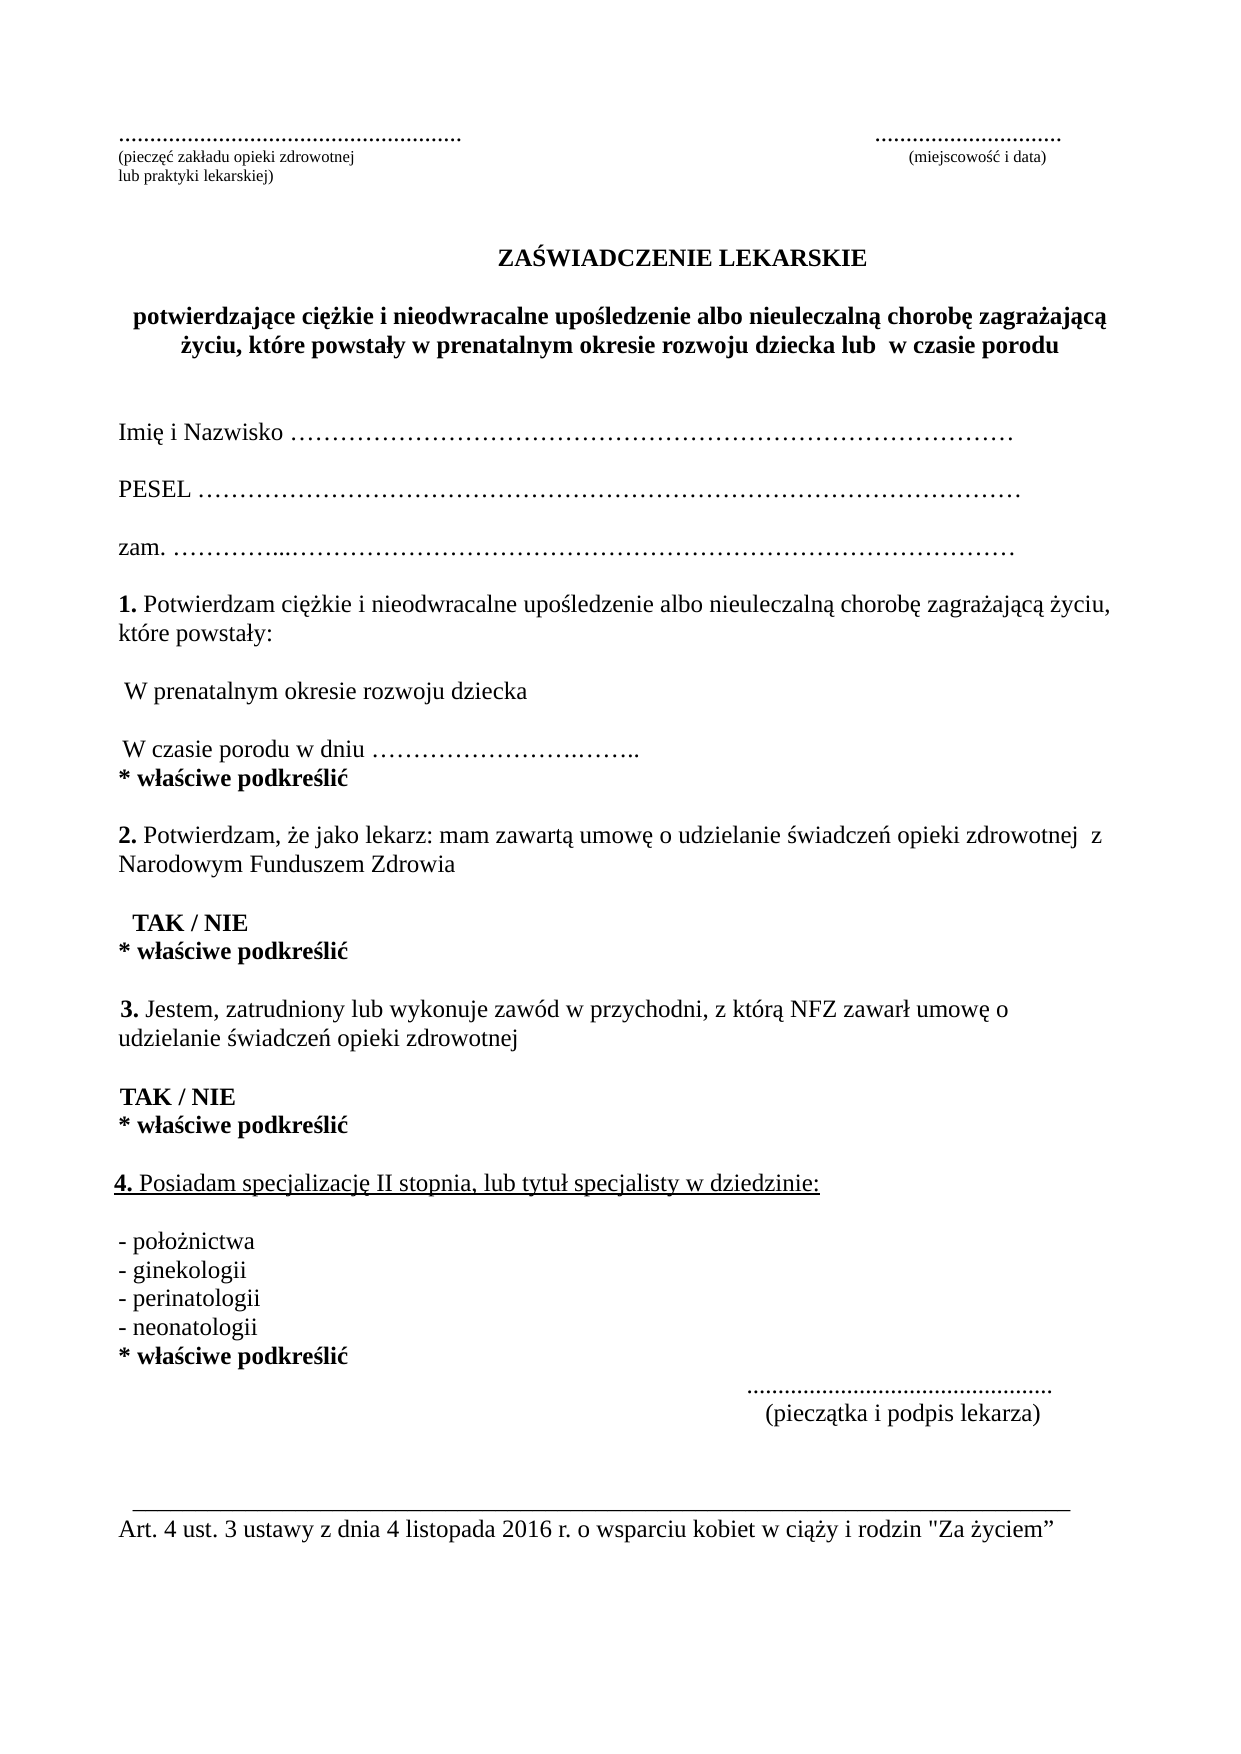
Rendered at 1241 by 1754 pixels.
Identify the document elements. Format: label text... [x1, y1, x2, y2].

text W czasie porodu w dniu …………………….…….. * właściwe podkreślić 2. Potwierdzam, że jako lekarz: mam zawartą umowę o udzielanie świadczeń opieki zdrowotnej z Narodowym Funduszem Zdrowia [41, 734, 1122, 878]
text TAK / NIE * właściwe podkreślić [83, 1082, 1122, 1139]
text W prenatalnym okresie rozwoju dziecka [118, 676, 1122, 705]
text 4. Posiadam specjalizację II stopnia, lub tytuł specjalisty w dziedzinie: - położnictwa - ginekologii - perinatologii - neonatologii * właściwe podkreślić ................................................. (pieczątka i podpis lekarza) [83, 1168, 1122, 1456]
text ___________________________________________________________________________ Art. 4 ust. 3 ustawy z dnia 4 listopada 2016 r. o wsparciu kobiet w ciąży i rodzin "Za życiem” [83, 1486, 1122, 1543]
text 3. Jestem, zatrudniony lub wykonuje zawód w przychodni, z którą NFZ zawarł umowę o udzielanie świadczeń opieki zdrowotnej [83, 994, 1122, 1052]
text ZAŚWIADCZENIE LEKARSKIE potwierdzające ciężkie i nieodwracalne upośledzenie albo nieuleczalną chorobę zagrażającą życiu, które powstały w prenatalnym okresie rozwoju dziecka lub w czasie porodu [118, 243, 1122, 387]
text ....................................................... .............................. (pieczęć zakładu opieki zdrowotnej (miejscowość i data) lub praktyki lekarskiej) [118, 118, 1122, 214]
text Imię i Nazwisko …………………………………………………………………………… PESEL ……………………………………………………………………………………… zam. …………...…………………………………………………………………………… 1. Potwierdzam ciężkie i nieodwracalne upośledzenie albo nieuleczalną chorobę zagrażającą życiu, które powstały: [118, 417, 1122, 647]
text TAK / NIE * właściwe podkreślić [83, 908, 1122, 965]
